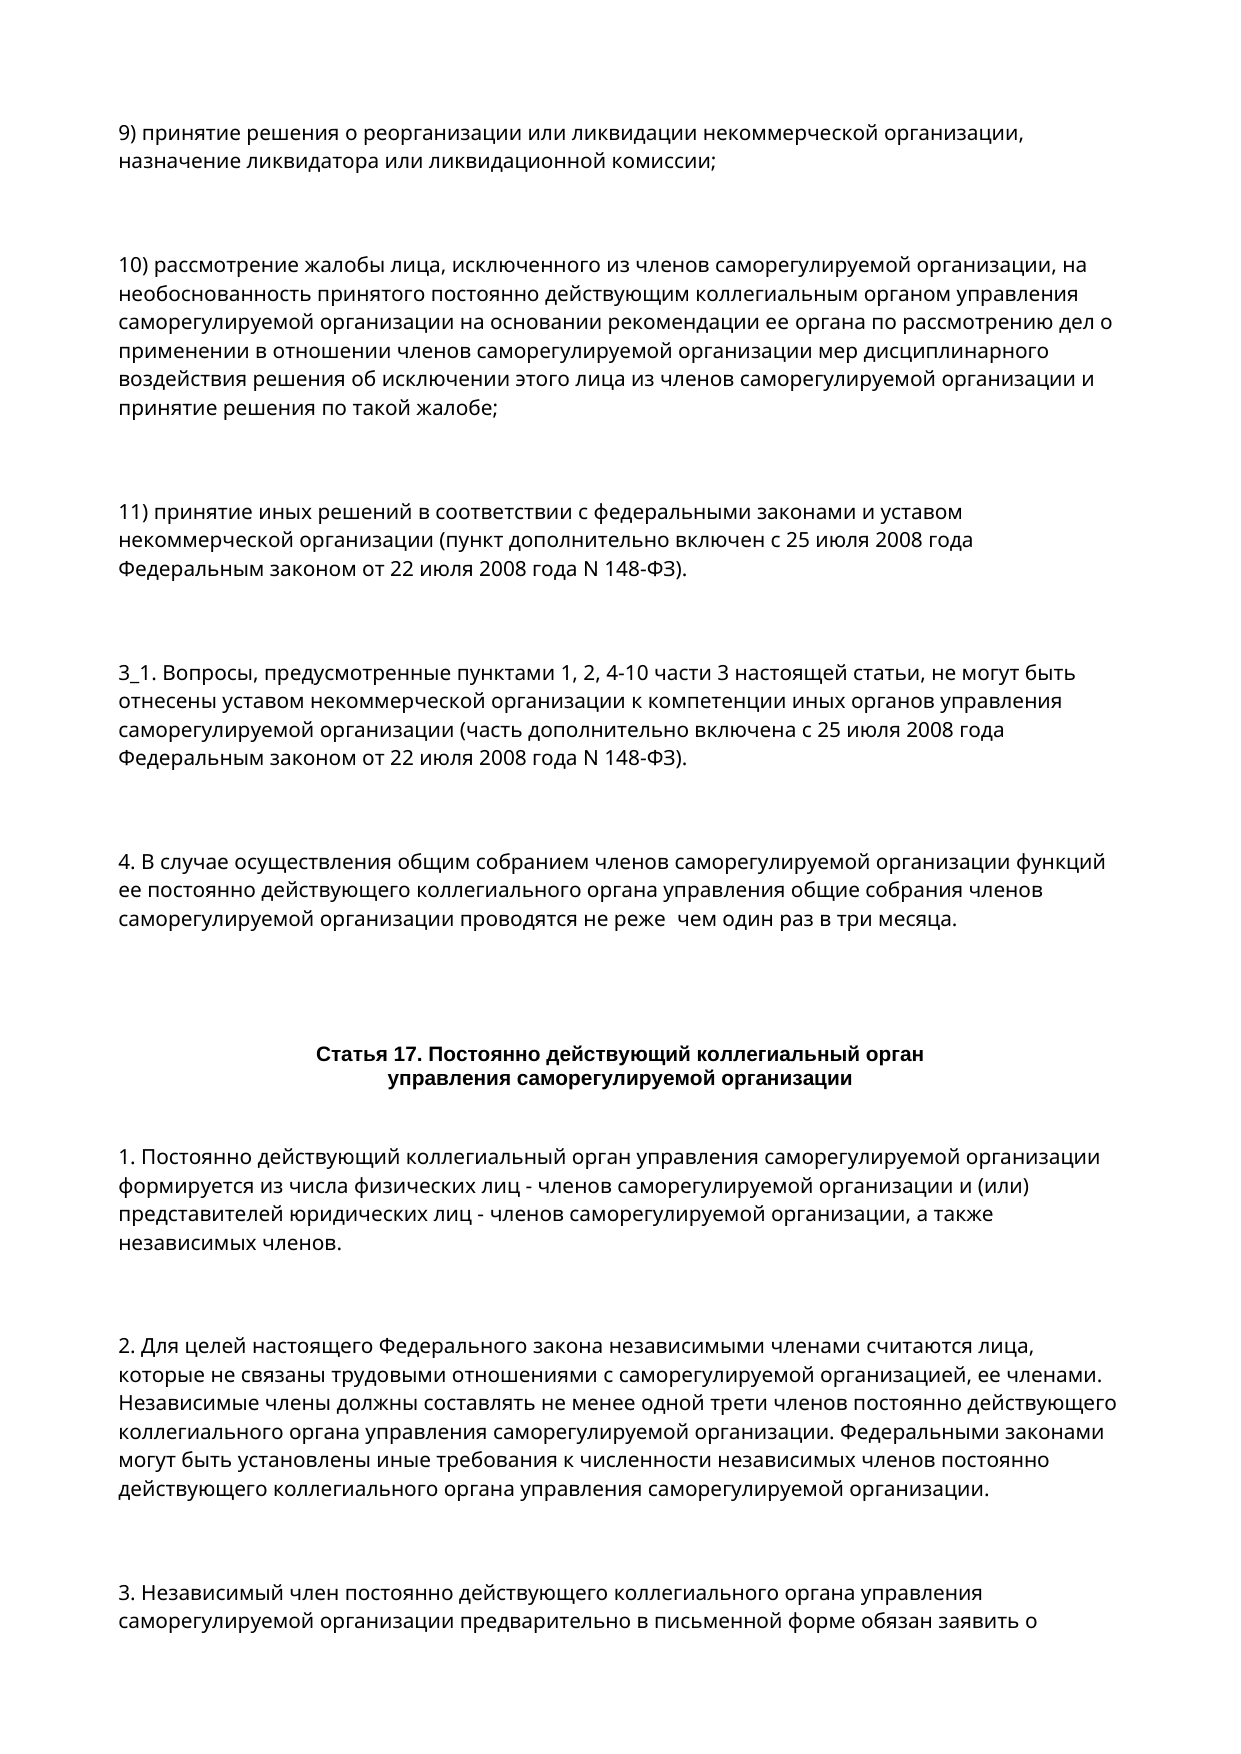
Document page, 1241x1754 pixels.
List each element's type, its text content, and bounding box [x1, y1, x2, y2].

text 4. В случае осуществления общим собранием членов саморегулируемой организации функций ее постоянно действующего коллегиального органа управления общие собрания членов саморегулируемой организации проводятся не реже чем один раз в три месяца. [118, 847, 1122, 932]
text 3_1. Вопросы, предусмотренные пунктами 1, 2, 4-10 части 3 настоящей статьи, не могут быть отнесены уставом некоммерческой организации к компетенции иных органов управления саморегулируемой организации (часть дополнительно включена с 25 июля 2008 года Федеральным законом от 22 июля 2008 года N 148-ФЗ). [118, 658, 1122, 772]
text 10) рассмотрение жалобы лица, исключенного из членов саморегулируемой организации, на необоснованность принятого постоянно действующим коллегиальным органом управления саморегулируемой организации на основании рекомендации ее органа по рассмотрению дел о применении в отношении членов саморегулируемой организации мер дисциплинарного воздействия решения об исключении этого лица из членов саморегулируемой организации и принятие решения по такой жалобе; [118, 251, 1122, 421]
text 2. Для целей настоящего Федерального закона независимыми членами считаются лица, которые не связаны трудовыми отношениями с саморегулируемой организацией, ее членами. Независимые члены должны составлять не менее одной трети членов постоянно действующего коллегиального органа управления саморегулируемой организации. Федеральными законами могут быть установлены иные требования к численности независимых членов постоянно действующего коллегиального органа управления саморегулируемой организации. [118, 1332, 1122, 1502]
text 9) принятие решения о реорганизации или ликвидации некоммерческой организации, назначение ликвидатора или ликвидационной комиссии; [118, 118, 1122, 175]
text 11) принятие иных решений в соответствии с федеральными законами и уставом некоммерческой организации (пункт дополнительно включен с 25 июля 2008 года Федеральным законом от 22 июля 2008 года N 148-ФЗ). [118, 497, 1122, 582]
text 1. Постоянно действующий коллегиальный орган управления саморегулируемой организации формируется из числа физических лиц - членов саморегулируемой организации и (или) представителей юридических лиц - членов саморегулируемой организации, а также независимых членов. [118, 1142, 1122, 1256]
text управления саморегулируемой организации [118, 1066, 1122, 1090]
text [118, 1578, 1122, 1635]
text Статья 17. Постоянно действующий коллегиальный орган [118, 1042, 1122, 1066]
